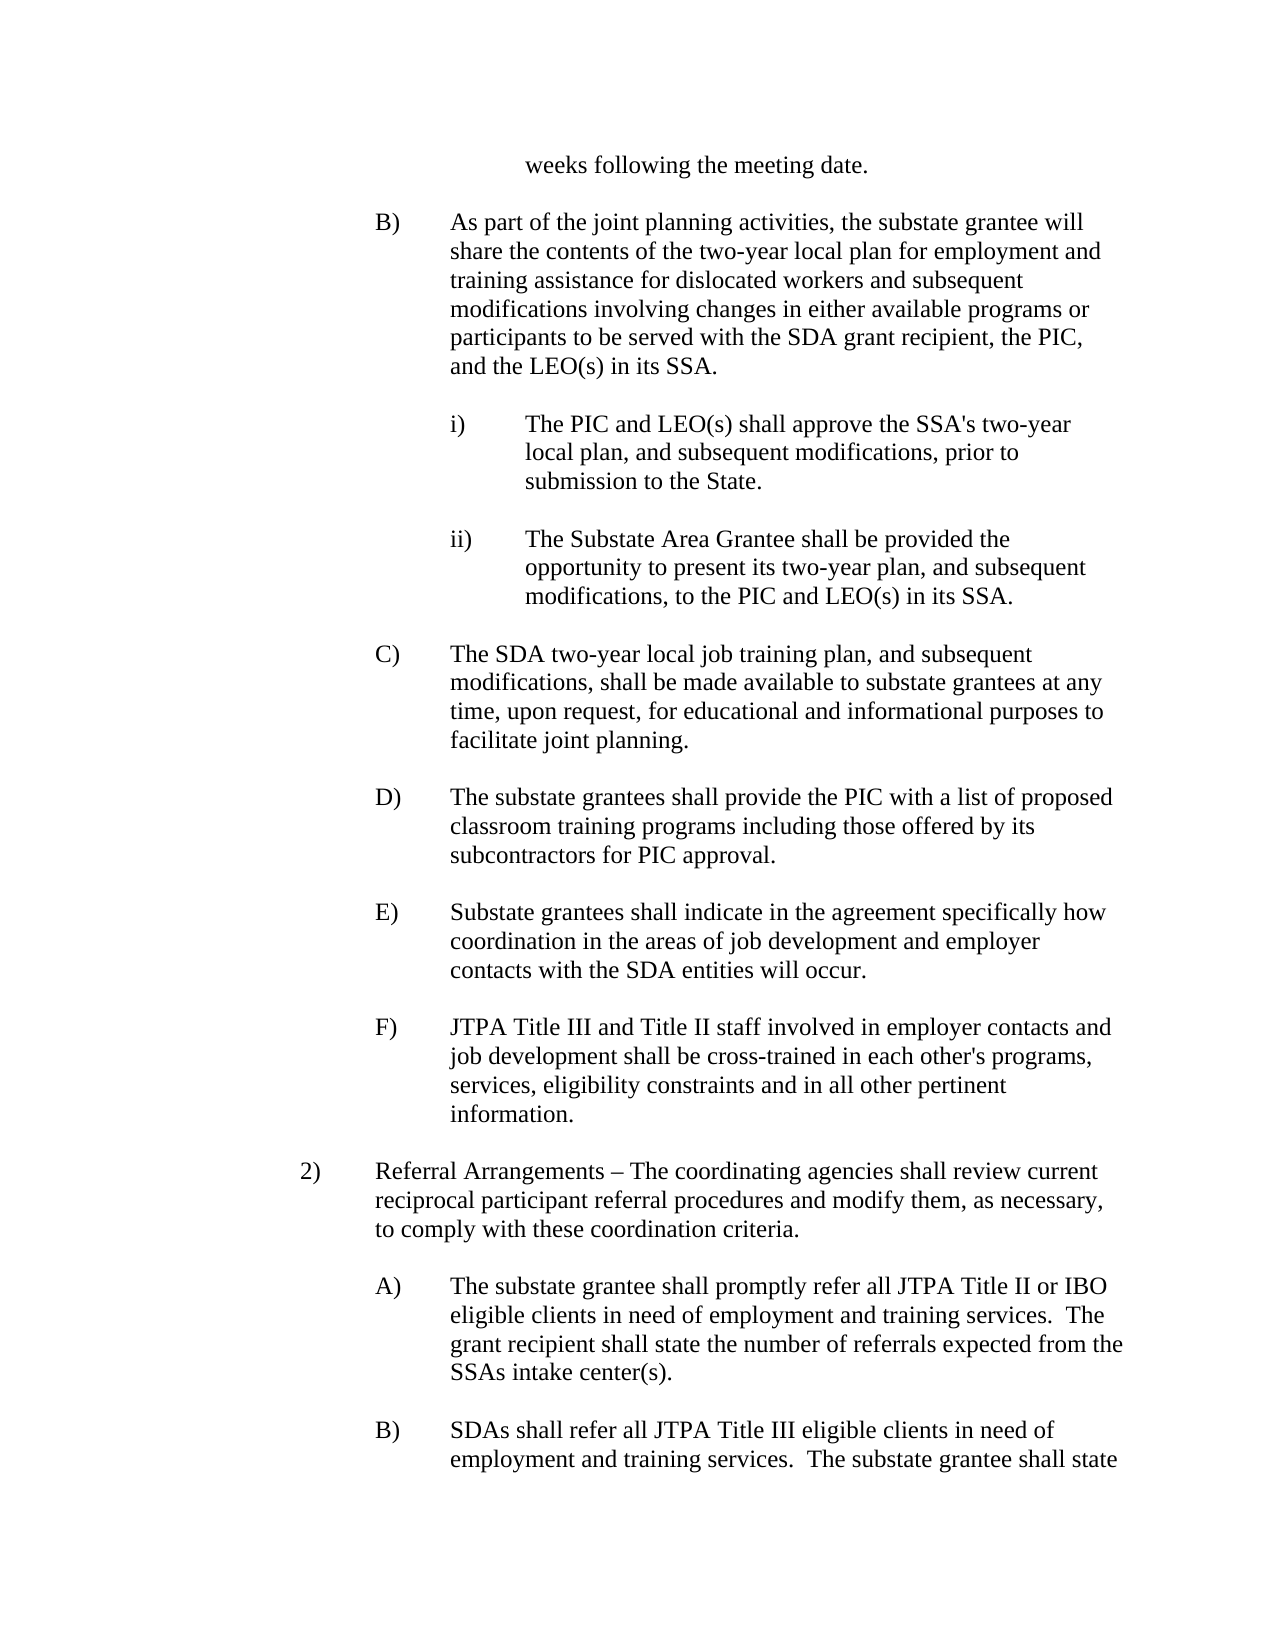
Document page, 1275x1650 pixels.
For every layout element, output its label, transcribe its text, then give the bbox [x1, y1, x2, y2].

text F) JTPA Title III and Title II staff involved in employer contacts and job development shall be cross-trained in each other's programs, services, eligibility constraints and in all other pertinent information. [375, 1012, 1125, 1127]
text B) As part of the joint planning activities, the substate grantee will share the contents of the two-year local plan for employment and training assistance for dislocated workers and subsequent modifications involving changes in either available programs or participants to be served with the SDA grant recipient, the PIC, and the LEO(s) in its SSA. [375, 207, 1125, 380]
text 2) Referral Arrangements – The coordinating agencies shall review current reciprocal participant referral procedures and modify them, as necessary, to comply with these coordination criteria. [300, 1156, 1125, 1242]
text D) The substate grantees shall provide the PIC with a list of proposed classroom training programs including those offered by its subcontractors for PIC approval. [375, 782, 1125, 869]
text i) The PIC and LEO(s) shall approve the SSA's two-year local plan, and subsequent modifications, prior to submission to the State. [450, 409, 1125, 495]
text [375, 1415, 1125, 1472]
text ii) The Substate Area Grantee shall be provided the opportunity to present its two-year plan, and subsequent modifications, to the PIC and LEO(s) in its SSA. [450, 524, 1125, 610]
text C) The SDA two-year local job training plan, and subsequent modifications, shall be made available to substate grantees at any time, upon request, for educational and informational purposes to facilitate joint planning. [375, 639, 1125, 754]
text E) Substate grantees shall indicate in the agreement specifically how coordination in the areas of job development and employer contacts with the SDA entities will occur. [375, 897, 1125, 984]
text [450, 150, 1125, 179]
text A) The substate grantee shall promptly refer all JTPA Title II or IBO eligible clients in need of employment and training services. The grant recipient shall state the number of referrals expected from the SSAs intake center(s). [375, 1271, 1125, 1386]
